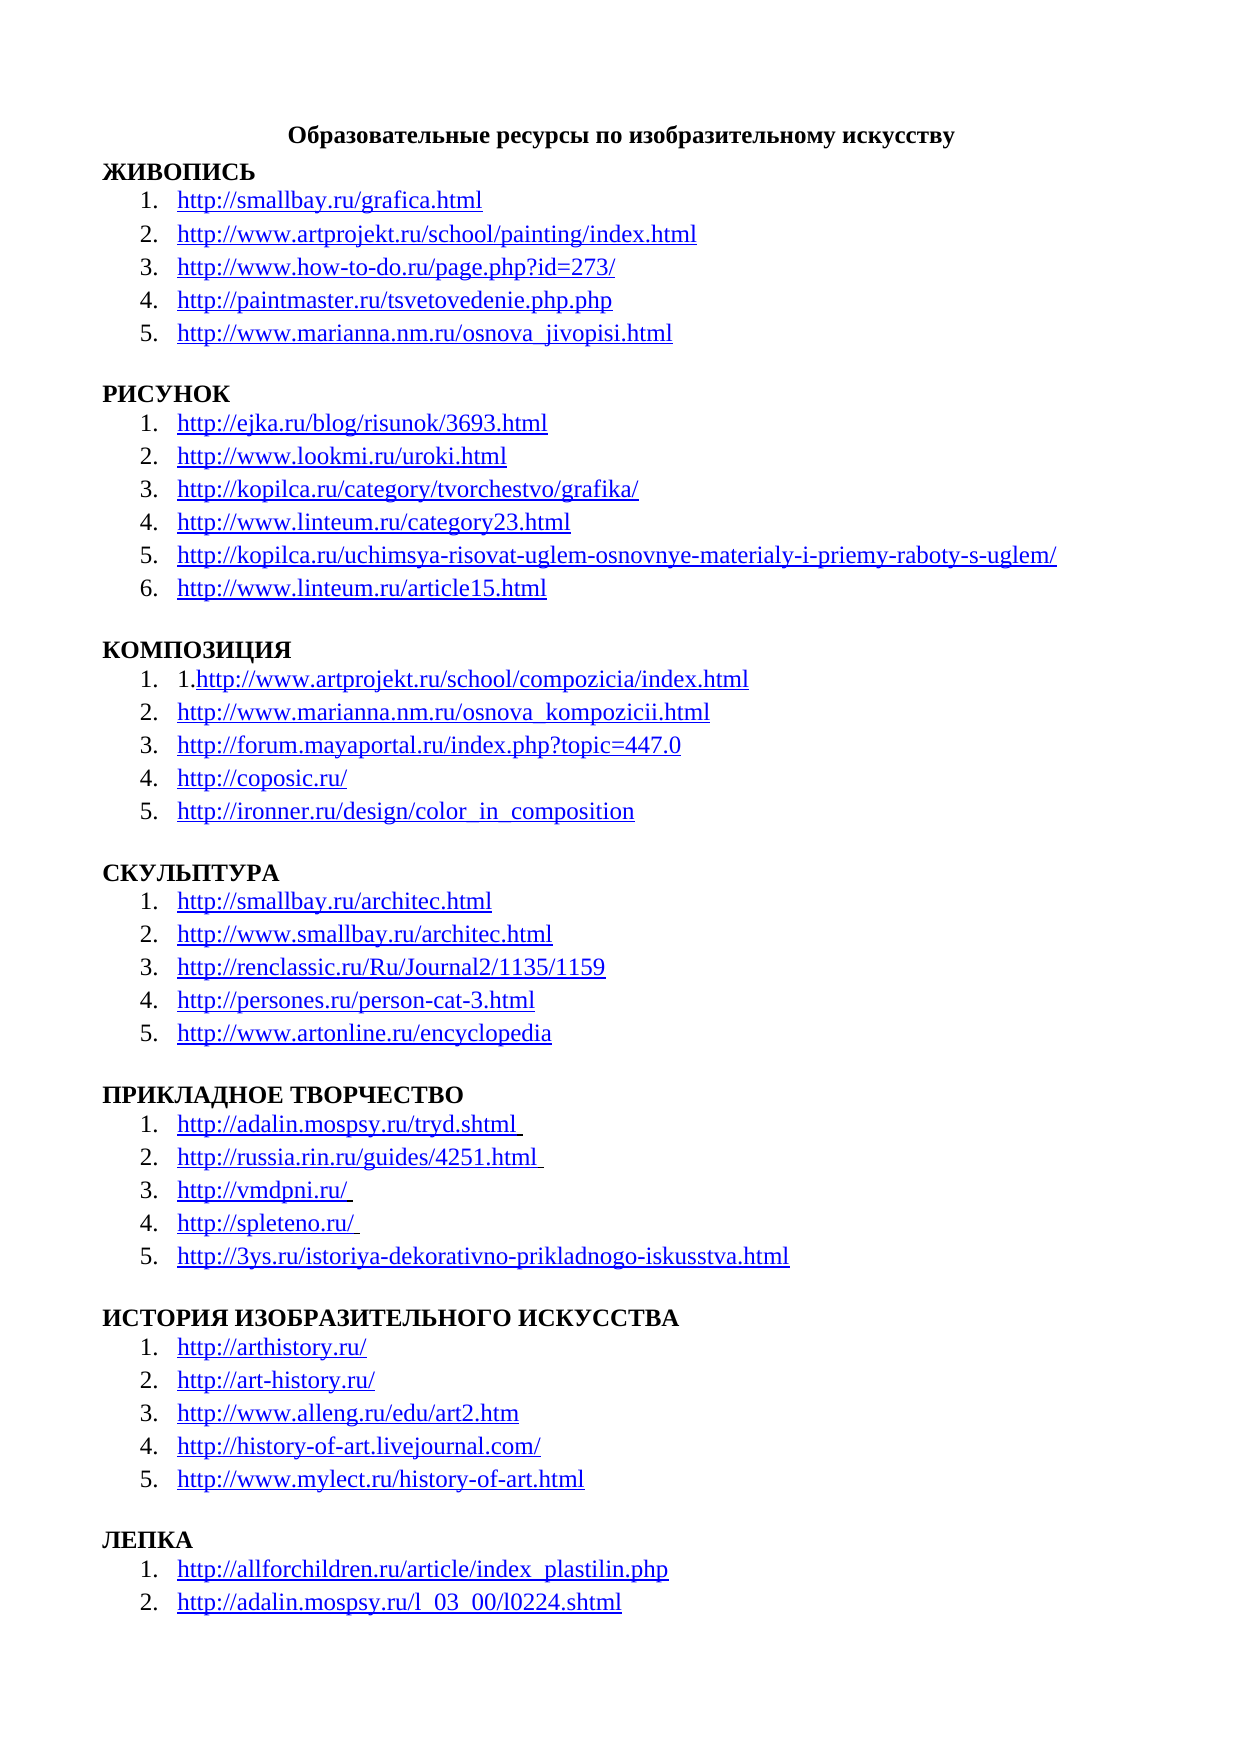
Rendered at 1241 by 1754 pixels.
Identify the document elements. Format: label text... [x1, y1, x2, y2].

list http://www.marianna.nm.ru/osnova_kompozicii.html [139, 697, 1141, 726]
text Образовательные ресурсы по изобразительному искусству [102, 120, 1141, 148]
list http://vmdpni.ru/ [139, 1175, 1141, 1204]
list http://allforchildren.ru/article/index_plastilin.php [139, 1554, 1141, 1583]
list http://www.how-to-do.ru/page.php?id=273/ [139, 252, 1141, 280]
text СКУЛЬПТУРА [102, 858, 1141, 886]
list http://www.lookmi.ru/uroki.html [139, 441, 1141, 470]
list http://kopilca.ru/category/tvorchestvo/grafika/ [139, 474, 1141, 503]
list http://smallbay.ru/grafica.html [139, 186, 1141, 214]
list http://www.artprojekt.ru/school/painting/index.html [139, 219, 1141, 247]
list http://kopilca.ru/uchimsya-risovat-uglem-osnovnye-materialy-i-priemy-raboty-s-uglem/ [139, 540, 1141, 569]
text ПРИКЛАДНОЕ ТВОРЧЕСТВО [102, 1080, 1141, 1109]
list http://adalin.mospsy.ru/l_03_00/l0224.shtml [139, 1587, 1141, 1616]
list http://ironner.ru/design/color_in_composition [139, 796, 1141, 825]
list http://coposic.ru/ [139, 763, 1141, 792]
list http://www.artonline.ru/encyclopedia [139, 1018, 1141, 1047]
list http://www.smallbay.ru/architec.html [139, 919, 1141, 948]
list http://russia.rin.ru/guides/4251.html [139, 1142, 1141, 1171]
list http://arthistory.ru/ [139, 1332, 1141, 1360]
list http://renclassic.ru/Ru/Journal2/1135/1159 [139, 952, 1141, 981]
list http://smallbay.ru/architec.html [139, 886, 1141, 915]
list http://forum.mayaportal.ru/index.php?topic=447.0 [139, 730, 1141, 759]
list http://paintmaster.ru/tsvetovedenie.php.php [139, 285, 1141, 313]
list http://3ys.ru/istoriya-dekorativno-prikladnogo-iskusstva.html [139, 1241, 1141, 1270]
text КОМПОЗИЦИЯ [102, 635, 1141, 664]
text ЛЕПКА [102, 1526, 1141, 1554]
list http://adalin.mospsy.ru/tryd.shtml [139, 1109, 1141, 1138]
list http://www.marianna.nm.ru/osnova_jivopisi.html [139, 318, 1141, 346]
list http://spleteno.ru/ [139, 1208, 1141, 1237]
text ИСТОРИЯ ИЗОБРАЗИТЕЛЬНОГО ИСКУССТВА [102, 1303, 1141, 1332]
list http://history-of-art.livejournal.com/ [139, 1431, 1141, 1459]
list http://art-history.ru/ [139, 1365, 1141, 1393]
list 1.http://www.artprojekt.ru/school/compozicia/index.html [139, 664, 1141, 693]
list http://www.alleng.ru/edu/art2.htm [139, 1398, 1141, 1426]
list http://www.linteum.ru/category23.html [139, 507, 1141, 536]
list http://www.linteum.ru/article15.html [139, 573, 1141, 602]
list http://www.mylect.ru/history-of-art.html [139, 1464, 1141, 1492]
text ЖИВОПИСЬ [102, 157, 1141, 186]
text РИСУНОК [102, 379, 1141, 408]
list http://persones.ru/person-cat-3.html [139, 986, 1141, 1014]
list http://ejka.ru/blog/risunok/3693.html [139, 408, 1141, 437]
